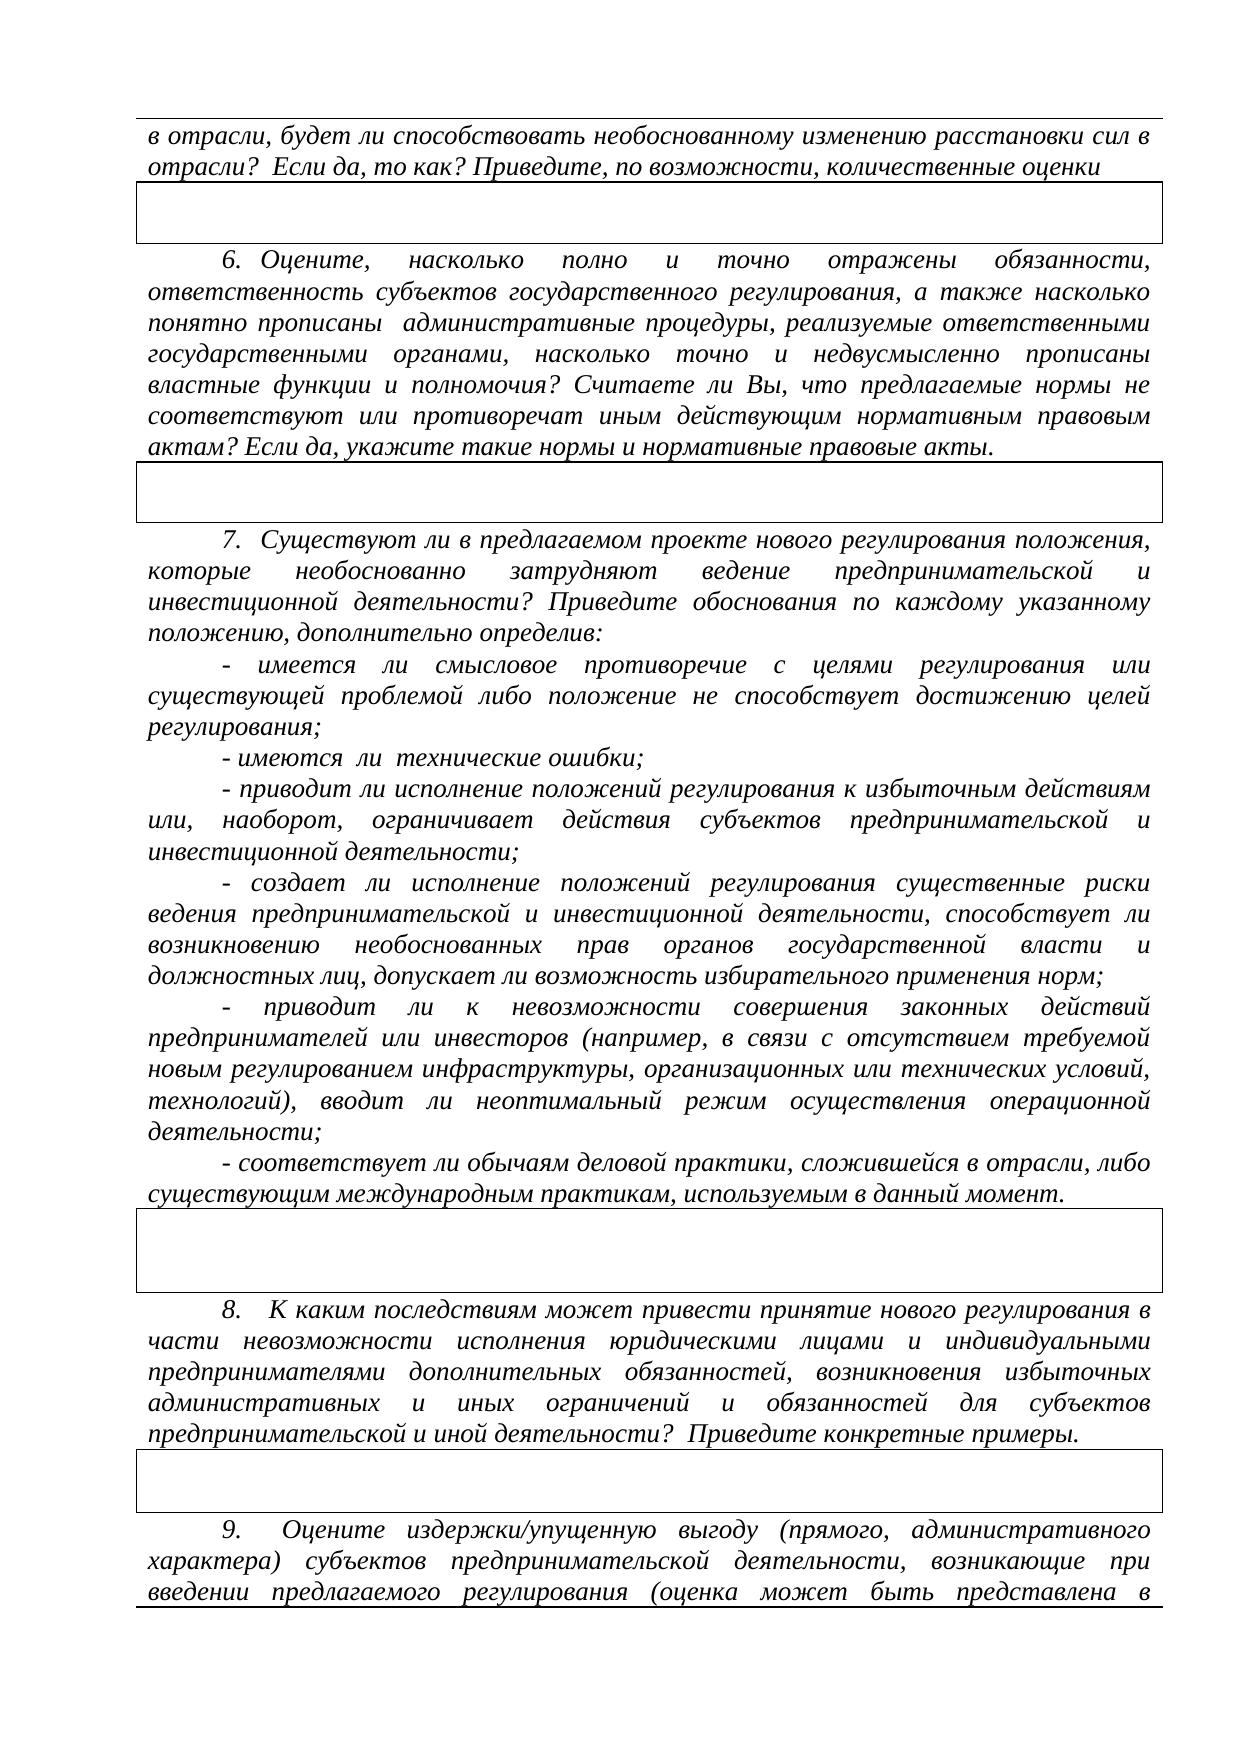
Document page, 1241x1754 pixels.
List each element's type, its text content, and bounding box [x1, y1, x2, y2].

table_cell [137, 463, 1162, 522]
table_cell Существуют ли в предлагаемом проекте нового регулирования положения, которые необоснованно затрудняют ведение предпринимательской и инвестиционной деятельности? Приведите обоснования по каждому указанному положению, дополнительно определив: - имеется ли смысловое противоречие с целями регулирования или существующей проблемой либо положение не способствует достижению целей регулирования; - имеются ли технические ошибки; - приводит ли исполнение положений регулирования к избыточным действиям или, наоборот, ограничивает действия субъектов предпринимательской и инвестиционной деятельности; - создает ли исполнение положений регулирования существенные риски ведения предпринимательской и инвестиционной деятельности, способствует ли возникновению необоснованных прав органов государственной власти и должностных лиц, допускает ли возможность избирательного применения норм; - приводит ли к невозможности совершения законных действий предпринимателей или инвесторов (например, в связи с отсутствием требуемой новым регулированием инфраструктуры, организационных или технических условий, технологий), вводит ли неоптимальный режим осуществления операционной деятельности; - соответствует ли обычаям деловой практики, сложившейся в отрасли, либо существующим международным практикам, используемым в данный момент. [136, 523, 1163, 1208]
table_cell [137, 183, 1162, 242]
table_cell Оцените, насколько полно и точно отражены обязанности, ответственность субъектов государственного регулирования, а также насколько понятно прописаны административные процедуры, реализуемые ответственными государственными органами, насколько точно и недвусмысленно прописаны властные функции и полномочия? Считаете ли Вы, что предлагаемые нормы не соответствуют или противоречат иным действующим нормативным правовым актам? Если да, укажите такие нормы и нормативные правовые акты. [136, 244, 1163, 461]
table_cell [136, 1513, 1163, 1606]
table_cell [136, 119, 1163, 181]
table_cell [137, 1450, 1162, 1512]
table_cell К каким последствиям может привести принятие нового регулирования в части невозможности исполнения юридическими лицами и индивидуальными предпринимателями дополнительных обязанностей, возникновения избыточных административных и иных ограничений и обязанностей для субъектов предпринимательской и иной деятельности? Приведите конкретные примеры. [136, 1293, 1163, 1449]
table_cell [137, 1209, 1162, 1292]
